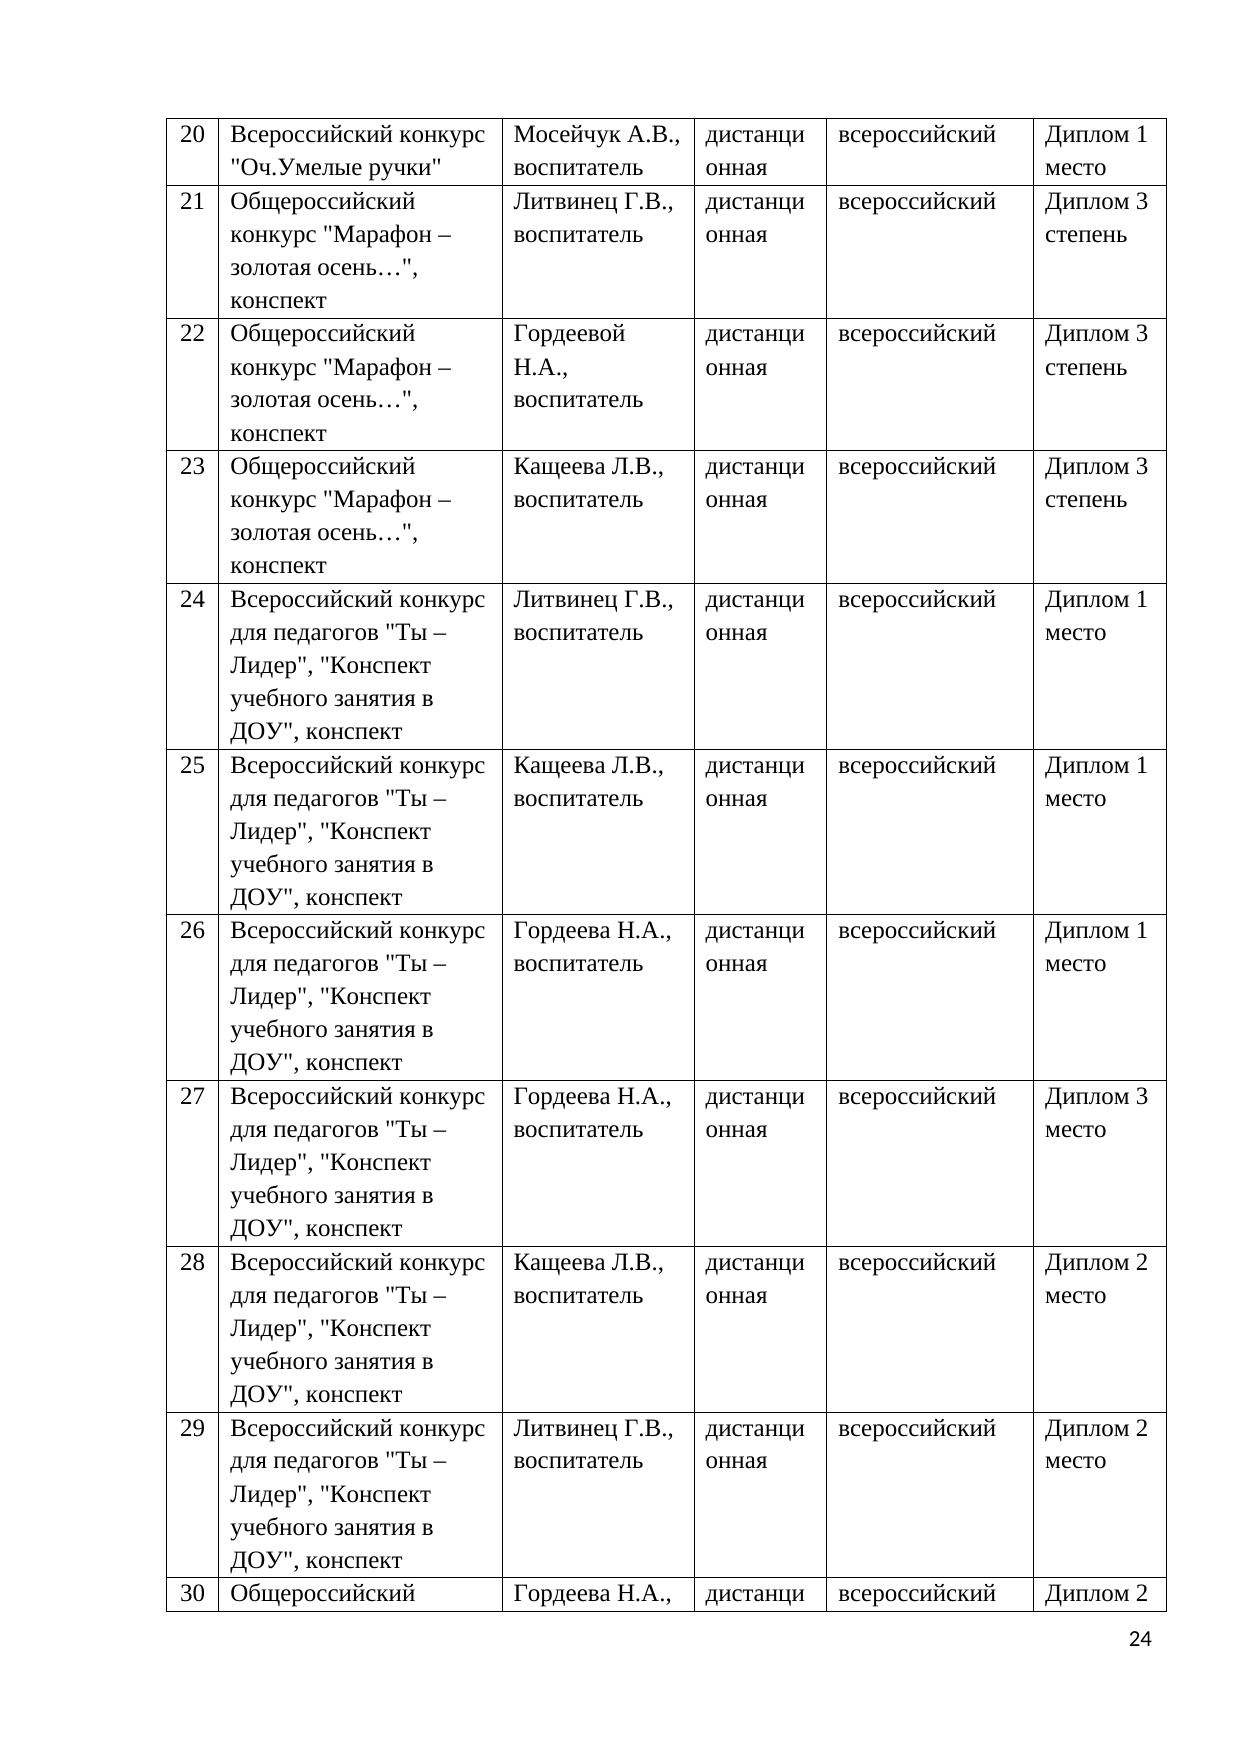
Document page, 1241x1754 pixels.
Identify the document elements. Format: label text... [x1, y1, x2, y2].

table_cell Всероссийский конкурс для педагогов "Ты – Лидер", "Конспект учебного занятия в ДОУ", конспект [219, 1081, 502, 1246]
table_cell дистанционная [695, 1247, 826, 1412]
table_cell дистанционная [695, 451, 826, 583]
table_cell Кащеева Л.В., воспитатель [503, 750, 694, 914]
table_cell Общероссийский конкурс "Марафон – золотая осень…", конспект [219, 186, 502, 317]
table_cell 30 [167, 1578, 218, 1611]
table_cell Кащеева Л.В., воспитатель [503, 1247, 694, 1412]
table_cell Диплом 1 место [1034, 915, 1166, 1080]
table_cell Диплом 1 место [1034, 119, 1166, 185]
table_cell 22 [167, 319, 218, 450]
table_cell дистанционная [695, 1413, 826, 1577]
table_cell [503, 119, 694, 185]
table_cell Диплом 2 место [1034, 1247, 1166, 1412]
table_cell дистанционная [695, 1578, 826, 1611]
table_cell Диплом 3 степень [1034, 319, 1166, 450]
table_cell Кащеева Л.В., воспитатель [503, 451, 694, 583]
table_cell всероссийский [827, 915, 1033, 1080]
table_cell всероссийский [827, 584, 1033, 749]
table_cell дистанционная [695, 1081, 826, 1246]
table_cell Литвинец Г.В., воспитатель [503, 1413, 694, 1577]
table_cell всероссийский [827, 1578, 1033, 1611]
table_cell Всероссийский конкурс "Оч.Умелые ручки" [219, 119, 502, 185]
table_cell всероссийский [827, 319, 1033, 450]
table_cell Всероссийский конкурс для педагогов "Ты – Лидер", "Конспект учебного занятия в ДОУ", конспект [219, 750, 502, 914]
table_cell Диплом 3 степень [1034, 451, 1166, 583]
table_cell Всероссийский конкурс для педагогов "Ты – Лидер", "Конспект учебного занятия в ДОУ", конспект [219, 1413, 502, 1577]
table_cell дистанционная [695, 186, 826, 317]
table_cell Гордеевой Н.А., воспитатель [503, 319, 694, 450]
table_cell 24 [167, 584, 218, 749]
table_cell 29 [167, 1413, 218, 1577]
table_cell всероссийский [827, 186, 1033, 317]
table_cell 21 [167, 186, 218, 317]
table_cell Всероссийский конкурс для педагогов "Ты – Лидер", "Конспект учебного занятия в ДОУ", конспект [219, 915, 502, 1080]
table_cell Литвинец Г.В., воспитатель [503, 584, 694, 749]
table_cell Диплом 1 место [1034, 750, 1166, 914]
table_cell дистанционная [695, 319, 826, 450]
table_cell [219, 1578, 502, 1611]
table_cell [503, 1578, 694, 1611]
table_cell 26 [167, 915, 218, 1080]
table_cell Общероссийский конкурс "Марафон – золотая осень…", конспект [219, 319, 502, 450]
table_cell Гордеева Н.А., воспитатель [503, 1081, 694, 1246]
table_cell всероссийский [827, 451, 1033, 583]
table_cell Гордеева Н.А., воспитатель [503, 915, 694, 1080]
table_cell Диплом 3 место [1034, 1081, 1166, 1246]
table_cell Общероссийский конкурс "Марафон – золотая осень…", конспект [219, 451, 502, 583]
table_cell 25 [167, 750, 218, 914]
table_cell дистанционная [695, 119, 826, 185]
table_cell 23 [167, 451, 218, 583]
table_cell всероссийский [827, 1247, 1033, 1412]
table_cell 27 [167, 1081, 218, 1246]
table_cell Диплом 1 место [1034, 584, 1166, 749]
table_cell Диплом 2 степень [1034, 1578, 1166, 1611]
table_cell 20 [167, 119, 218, 185]
table_cell Диплом 3 степень [1034, 186, 1166, 317]
table_cell 28 [167, 1247, 218, 1412]
table_cell всероссийский [827, 1081, 1033, 1246]
table_cell дистанционная [695, 584, 826, 749]
table_cell всероссийский [827, 1413, 1033, 1577]
table_cell Литвинец Г.В., воспитатель [503, 186, 694, 317]
table_cell дистанционная [695, 750, 826, 914]
table_cell всероссийский [827, 119, 1033, 185]
table_cell Всероссийский конкурс для педагогов "Ты – Лидер", "Конспект учебного занятия в ДОУ", конспект [219, 1247, 502, 1412]
table_cell Диплом 2 место [1034, 1413, 1166, 1577]
table_cell дистанционная [695, 915, 826, 1080]
table_cell всероссийский [827, 750, 1033, 914]
table_cell Всероссийский конкурс для педагогов "Ты – Лидер", "Конспект учебного занятия в ДОУ", конспект [219, 584, 502, 749]
